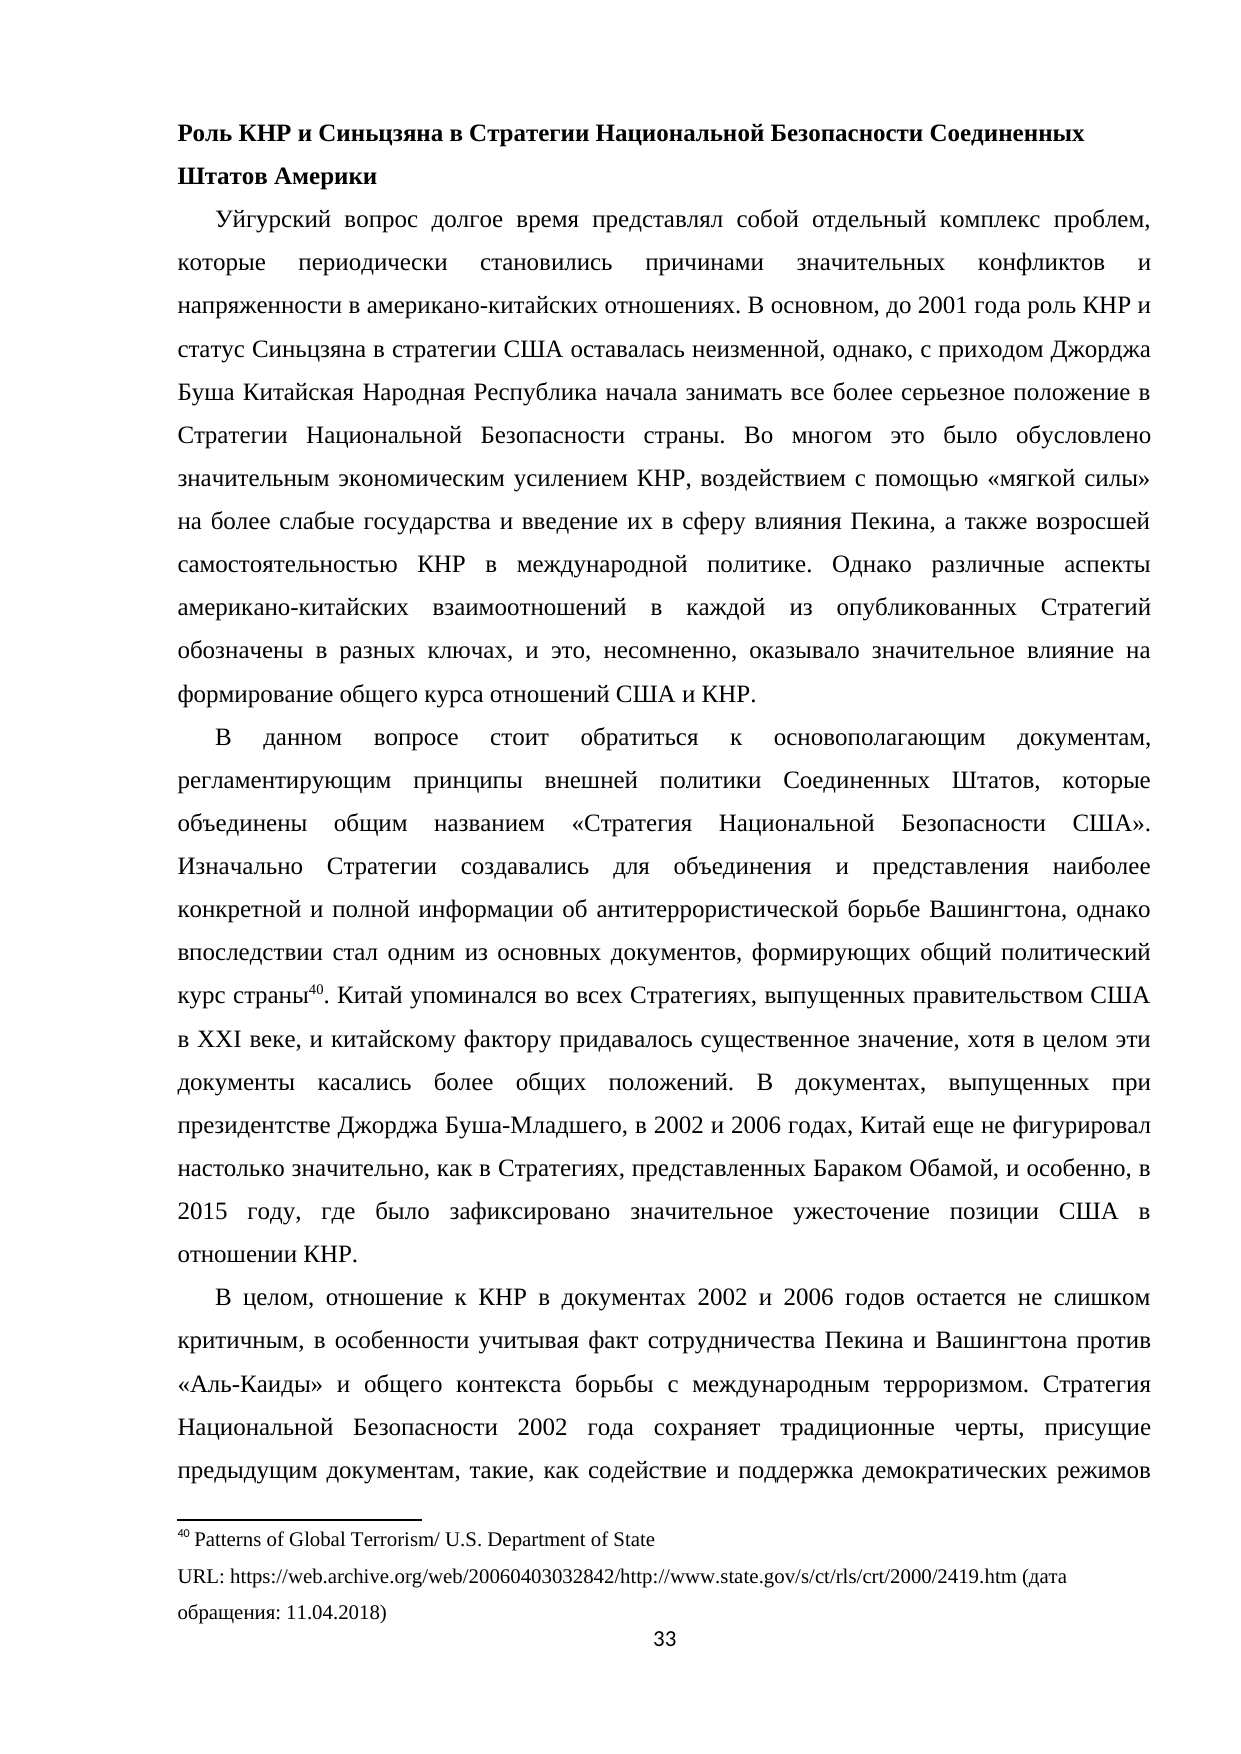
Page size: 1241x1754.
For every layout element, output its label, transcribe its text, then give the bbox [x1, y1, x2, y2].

text В данном вопросе стоит обратиться к основополагающим документам, регламентирующим принципы внешней политики Соединенных Штатов, которые объединены общим названием «Стратегия Национальной Безопасности США». Изначально Стратегии создавались для объединения и представления наиболее конкретной и полной информации об антитеррористической борьбе Вашингтона, однако впоследствии стал одним из основных документов, формирующих общий политический курс страны. Китай упоминался во всех Стратегиях, выпущенных правительством США в ХХI веке, и китайскому фактору придавалось существенное значение, хотя в целом эти документы касались более общих положений. В документах, выпущенных при президентстве Джорджа Буша-Младшего, в 2002 и 2006 годах, Китай еще не фигурировал настолько значительно, как в Стратегиях, представленных Бараком Обамой, и особенно, в 2015 году, где было зафиксировано значительное ужесточение позиции США в отношении КНР. [177, 722, 1152, 1268]
text Уйгурский вопрос долгое время представлял собой отдельный комплекс проблем, которые периодически становились причинами значительных конфликтов и напряженности в американо-китайских отношениях. В основном, до 2001 года роль КНР и статус Синьцзяна в стратегии США оставалась неизменной, однако, с приходом Джорджа Буша Китайская Народная Республика начала занимать все более серьезное положение в Стратегии Национальной Безопасности страны. Во многом это было обусловлено значительным экономическим усилением КНР, воздействием с помощью «мягкой силы» на более слабые государства и введение их в сферу влияния Пекина, а также возросшей самостоятельностью КНР в международной политике. Однако различные аспекты американо-китайских взаимоотношений в каждой из опубликованных Стратегий обозначены в разных ключах, и это, несомненно, оказывало значительное влияние на формирование общего курса отношений США и КНР. [177, 204, 1152, 707]
subtitle Роль КНР и Синьцзяна в Стратегии Национальной Безопасности Соединенных Штатов Америки [177, 118, 1152, 190]
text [177, 1282, 1152, 1484]
